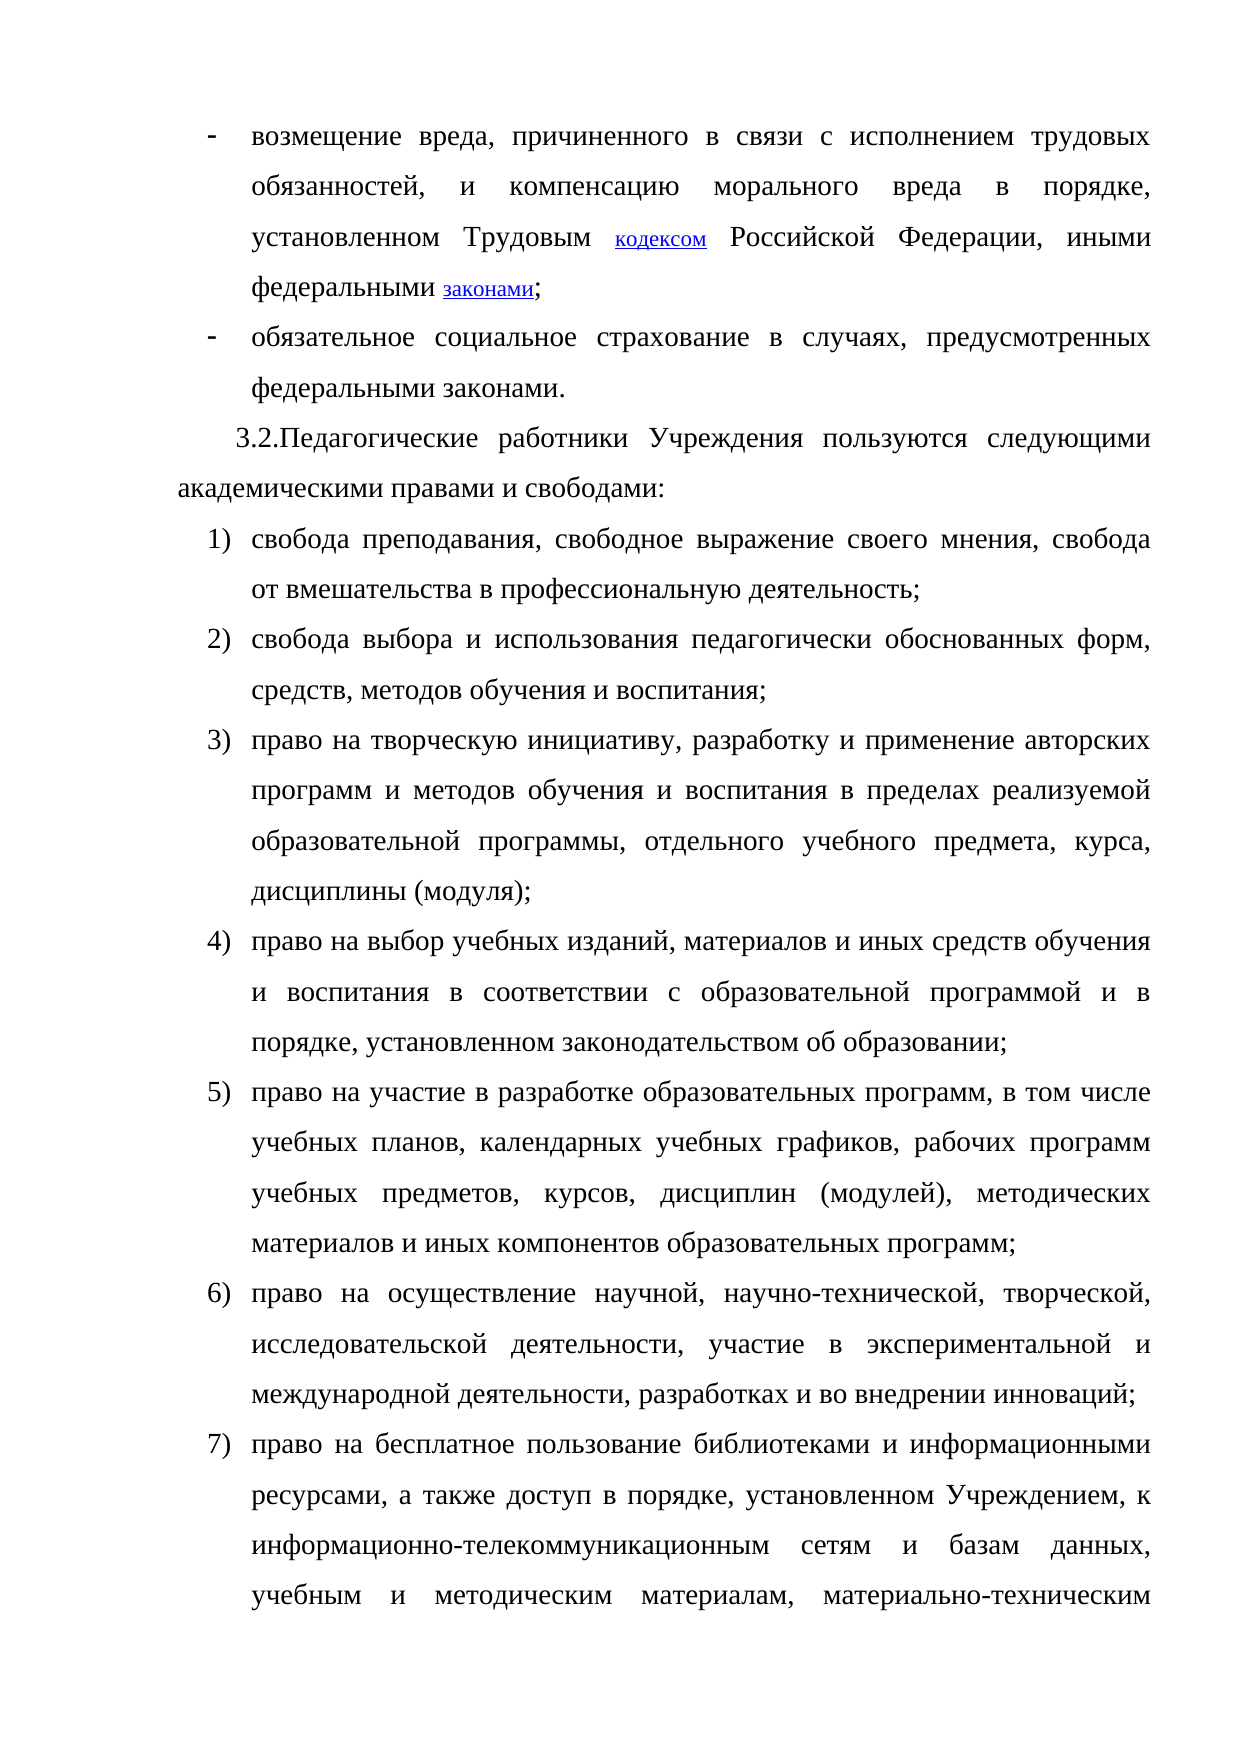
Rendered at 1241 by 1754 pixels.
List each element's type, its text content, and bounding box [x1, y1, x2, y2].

list обязательное социальное страхование в случаях, предусмотренных федеральными законами. [207, 319, 1152, 403]
list возмещение вреда, причиненного в связи с исполнением трудовых обязанностей, и компенсацию морального вреда в порядке, установленном Трудовым кодексом Российской Федерации, иными федеральными законами; [207, 118, 1152, 303]
list свобода выбора и использования педагогически обоснованных форм, средств, методов обучения и воспитания; [207, 621, 1152, 705]
list право на осуществление научной, научно-технической, творческой, исследовательской деятельности, участие в экспериментальной и международной деятельности, разработках и во внедрении инноваций; [207, 1276, 1152, 1410]
list 3.2.Педагогические работники Учреждения пользуются следующими академическими правами и свободами: [177, 420, 1152, 504]
list право на выбор учебных изданий, материалов и иных средств обучения и воспитания в соответствии с образовательной программой и в порядке, установленном законодательством об образовании; [207, 923, 1152, 1057]
list право на участие в разработке образовательных программ, в том числе учебных планов, календарных учебных графиков, рабочих программ учебных предметов, курсов, дисциплин (модулей), методических материалов и иных компонентов образовательных программ; [207, 1074, 1152, 1259]
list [207, 1426, 1152, 1611]
list право на творческую инициативу, разработку и применение авторских программ и методов обучения и воспитания в пределах реализуемой образовательной программы, отдельного учебного предмета, курса, дисциплины (модуля); [207, 722, 1152, 907]
list свобода преподавания, свободное выражение своего мнения, свобода от вмешательства в профессиональную деятельность; [207, 521, 1152, 605]
